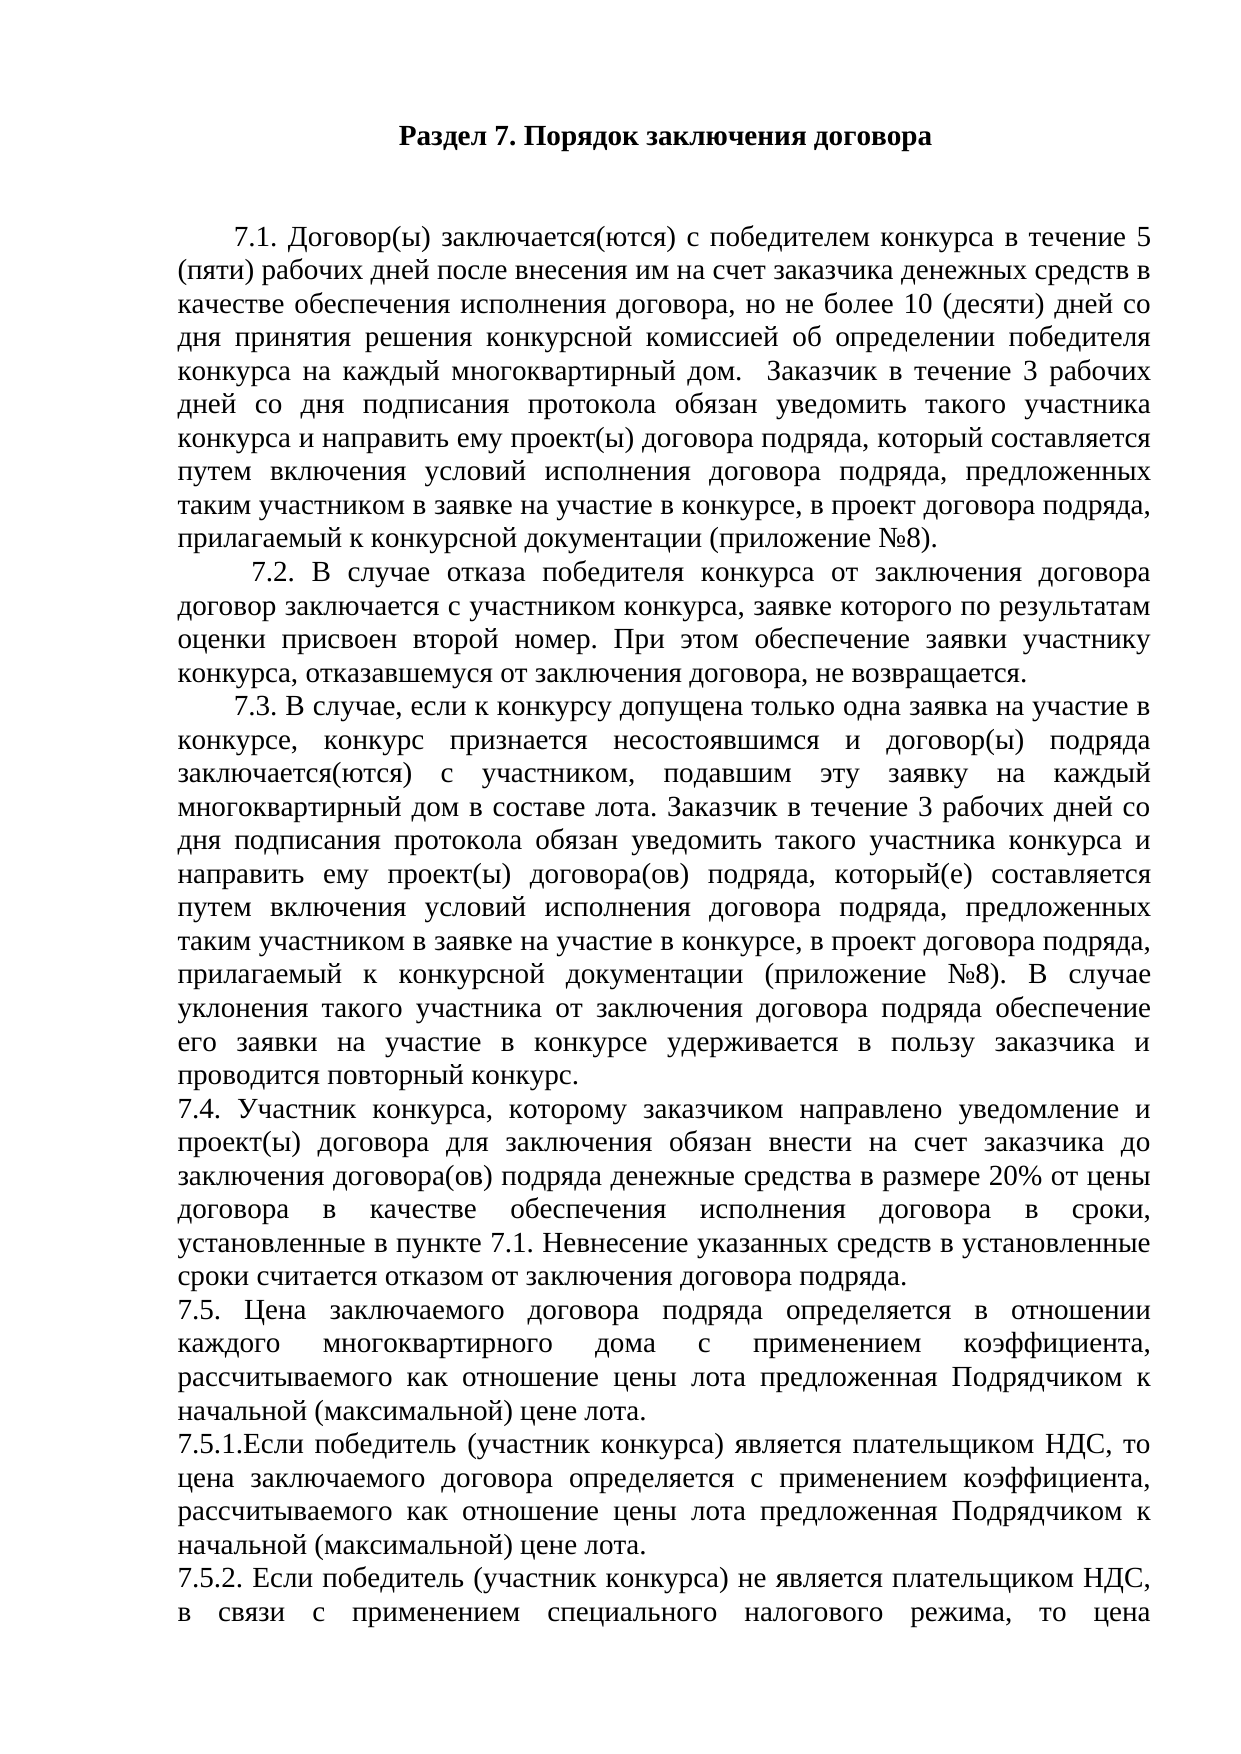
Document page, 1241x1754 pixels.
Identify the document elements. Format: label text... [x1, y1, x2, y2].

text 7.1. Договор(ы) заключается(ются) с победителем конкурса в течение 5 (пяти) рабочих дней после внесения им на счет заказчика денежных средств в качестве обеспечения исполнения договора, но не более 10 (десяти) дней со дня принятия решения конкурсной комиссией об определении победителя конкурса на каждый многоквартирный дом. Заказчик в течение 3 рабочих дней со дня подписания протокола обязан уведомить такого участника конкурса и направить ему проект(ы) договора подряда, который составляется путем включения условий исполнения договора подряда, предложенных таким участником в заявке на участие в конкурсе, в проект договора подряда, прилагаемый к конкурсной документации (приложение №8). [177, 219, 1152, 554]
text 7.3. В случае, если к конкурсу допущена только одна заявка на участие в конкурсе, конкурс признается несостоявшимся и договор(ы) подряда заключается(ются) с участником, подавшим эту заявку на каждый многоквартирный дом в составе лота. Заказчик в течение 3 рабочих дней со дня подписания протокола обязан уведомить такого участника конкурса и направить ему проект(ы) договора(ов) подряда, который(е) составляется путем включения условий исполнения договора подряда, предложенных таким участником в заявке на участие в конкурсе, в проект договора подряда, прилагаемый к конкурсной документации (приложение №8). В случае уклонения такого участника от заключения договора подряда обеспечение его заявки на участие в конкурсе удерживается в пользу заказчика и проводится повторный конкурс. [177, 688, 1152, 1091]
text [177, 1560, 1152, 1627]
text 7.5.1.Если победитель (участник конкурса) является плательщиком НДС, то цена заключаемого договора определяется с применением коэффициента, рассчитываемого как отношение цены лота предложенная Подрядчиком к начальной (максимальной) цене лота. [177, 1426, 1152, 1560]
text Раздел 7. Порядок заключения договора [225, 118, 1002, 152]
text 7.2. В случае отказа победителя конкурса от заключения договора договор заключается с участником конкурса, заявке которого по результатам оценки присвоен второй номер. При этом обеспечение заявки участнику конкурса, отказавшемуся от заключения договора, не возвращается. [177, 554, 1152, 688]
text 7.4. Участник конкурса, которому заказчиком направлено уведомление и проект(ы) договора для заключения обязан внести на счет заказчика до заключения договора(ов) подряда денежные средства в размере 20% от цены договора в качестве обеспечения исполнения договора в сроки, установленные в пункте 7.1. Невнесение указанных средств в установленные сроки считается отказом от заключения договора подряда. [177, 1091, 1152, 1292]
text 7.5. Цена заключаемого договора подряда определяется в отношении каждого многоквартирного дома с применением коэффициента, рассчитываемого как отношение цены лота предложенная Подрядчиком к начальной (максимальной) цене лота. [177, 1292, 1152, 1426]
